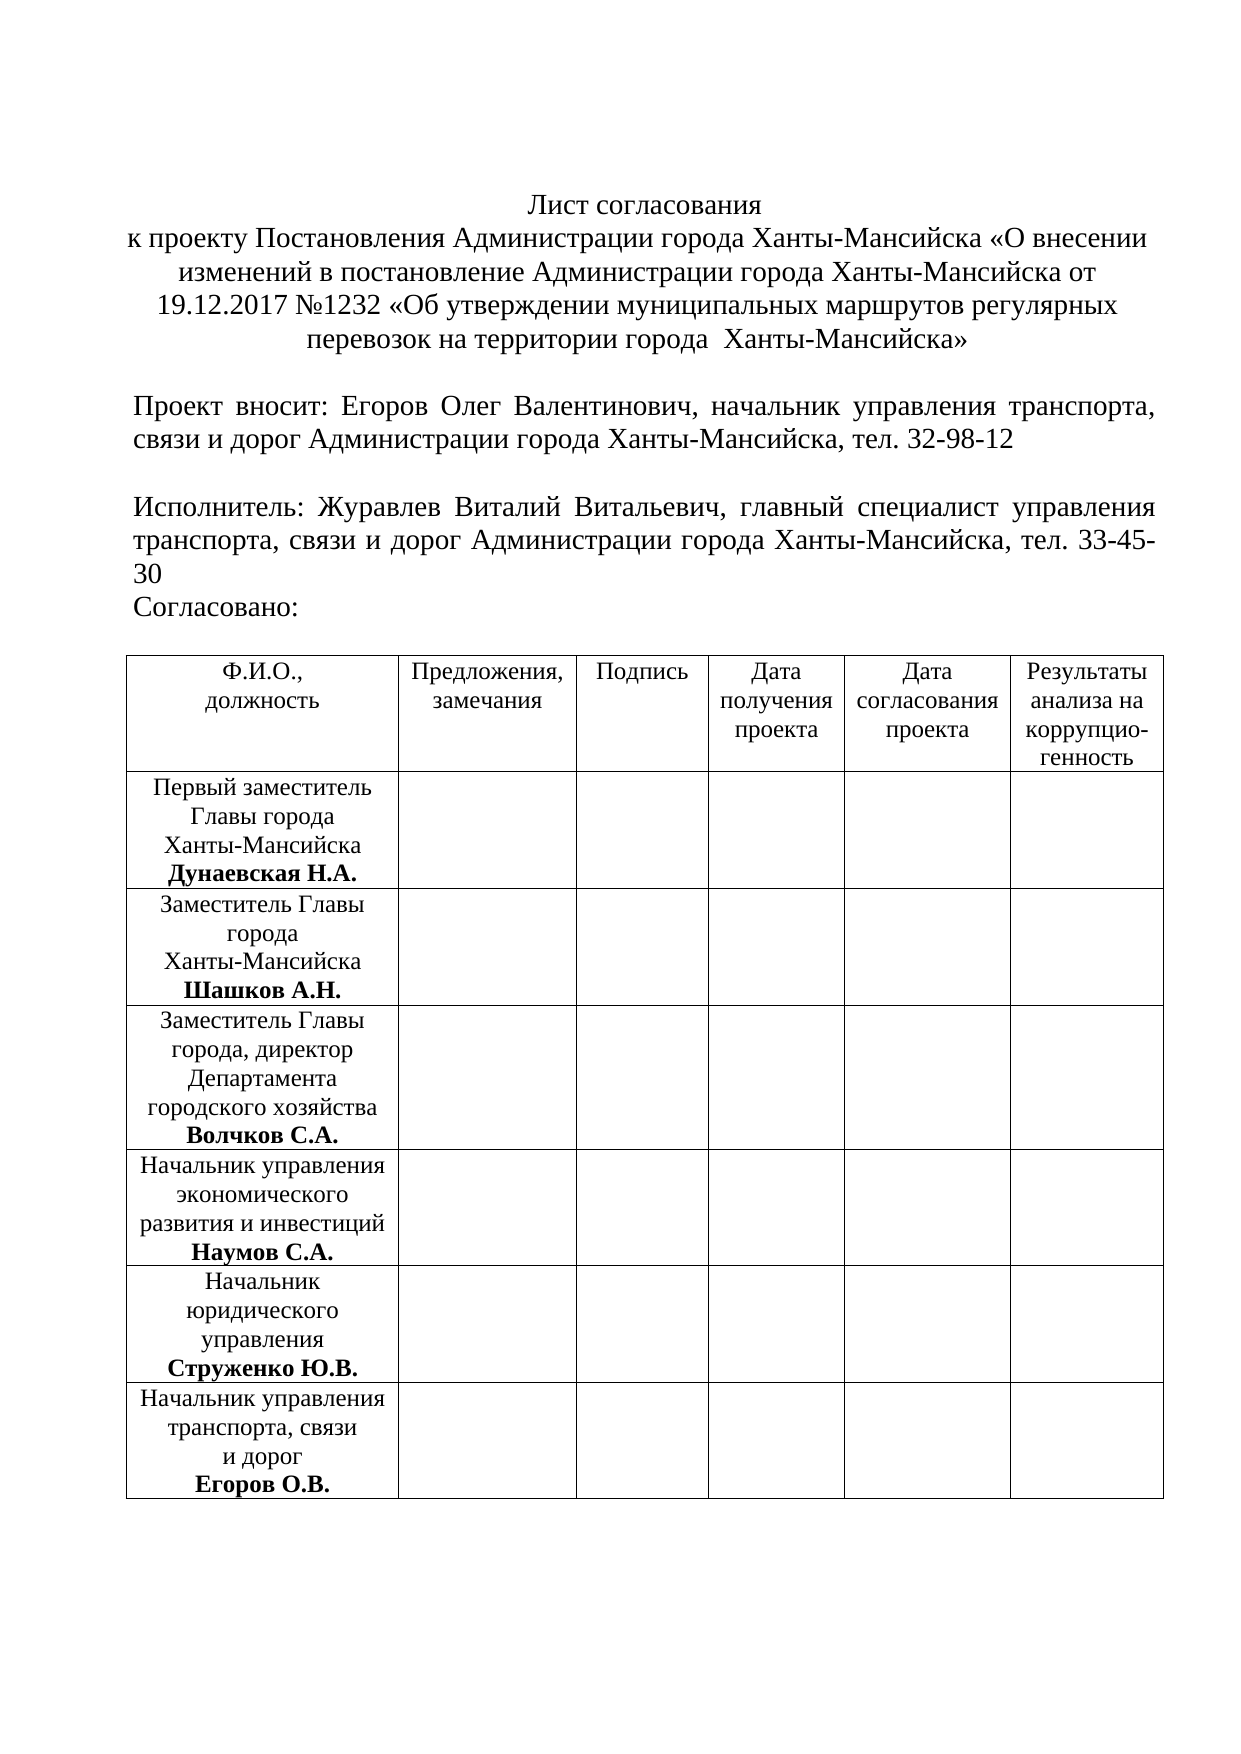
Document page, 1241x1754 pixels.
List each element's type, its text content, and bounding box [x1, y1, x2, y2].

table_cell [845, 889, 1010, 1004]
table_cell [845, 1383, 1010, 1498]
table_cell [709, 1150, 844, 1265]
table_cell [845, 1266, 1010, 1382]
table_cell [845, 1006, 1010, 1149]
table_cell [577, 1006, 708, 1149]
text Исполнитель: Журавлев Виталий Витальевич, главный специалист управления транспорта, связи и дорог Администрации города Ханты-Мансийска, тел. 33-45-30 [133, 489, 1156, 589]
table_header Дата получения проекта [709, 656, 844, 771]
text Проект вносит: Егоров Олег Валентинович, начальник управления транспорта, связи и дорог Администрации города Ханты-Мансийска, тел. 32-98-12 [133, 388, 1156, 455]
text Согласовано: [133, 589, 1156, 623]
table_header Подпись [577, 656, 708, 771]
table_cell [709, 1266, 844, 1382]
table_cell Заместитель Главы города, директор Департамента городского хозяйства Волчков С.А. [127, 1006, 398, 1149]
table_cell [709, 889, 844, 1004]
table_cell [1011, 1383, 1163, 1498]
table_cell [399, 1006, 576, 1149]
table_cell [1011, 1006, 1163, 1149]
table_header Предложения, замечания [399, 656, 576, 771]
table_cell [399, 1383, 576, 1498]
table_cell Первый заместитель Главы города Ханты-Мансийска Дунаевская Н.А. [127, 772, 398, 888]
table_cell [399, 1266, 576, 1382]
table_cell [709, 1006, 844, 1149]
table_cell Заместитель Главы города Ханты-Мансийска Шашков А.Н. [127, 889, 398, 1004]
table_header Ф.И.О., должность [127, 656, 398, 771]
table_cell [709, 772, 844, 888]
table_cell [577, 1266, 708, 1382]
table_cell [709, 1383, 844, 1498]
table_cell [577, 772, 708, 888]
table_cell [1011, 1266, 1163, 1382]
table_cell [1011, 889, 1163, 1004]
table_cell Начальник управления экономического развития и инвестиций Наумов С.А. [127, 1150, 398, 1265]
table_cell [577, 1383, 708, 1498]
table_cell [845, 772, 1010, 888]
table_cell [399, 1150, 576, 1265]
table_cell [1011, 772, 1163, 888]
table_header Дата согласования проекта [845, 656, 1010, 771]
table_cell [399, 889, 576, 1004]
text Лист согласования [133, 187, 1156, 220]
table_cell [845, 1150, 1010, 1265]
table_cell [577, 1150, 708, 1265]
table_cell [399, 772, 576, 888]
text к проекту Постановления Администрации города Ханты-Мансийска «О внесении изменений в постановление Администрации города Ханты-Мансийска от 19.12.2017 №1232 «Об утверждении муниципальных маршрутов регулярных перевозок на территории города Ханты-Мансийска» [118, 220, 1156, 354]
table_header Результаты анализа на коррупцио-генность [1011, 656, 1163, 771]
table_cell Начальник юридического управления Струженко Ю.В. [127, 1266, 398, 1382]
table_cell Начальник управления транспорта, связи и дорог Егоров О.В. [127, 1383, 398, 1498]
table_cell [1011, 1150, 1163, 1265]
table_cell [577, 889, 708, 1004]
